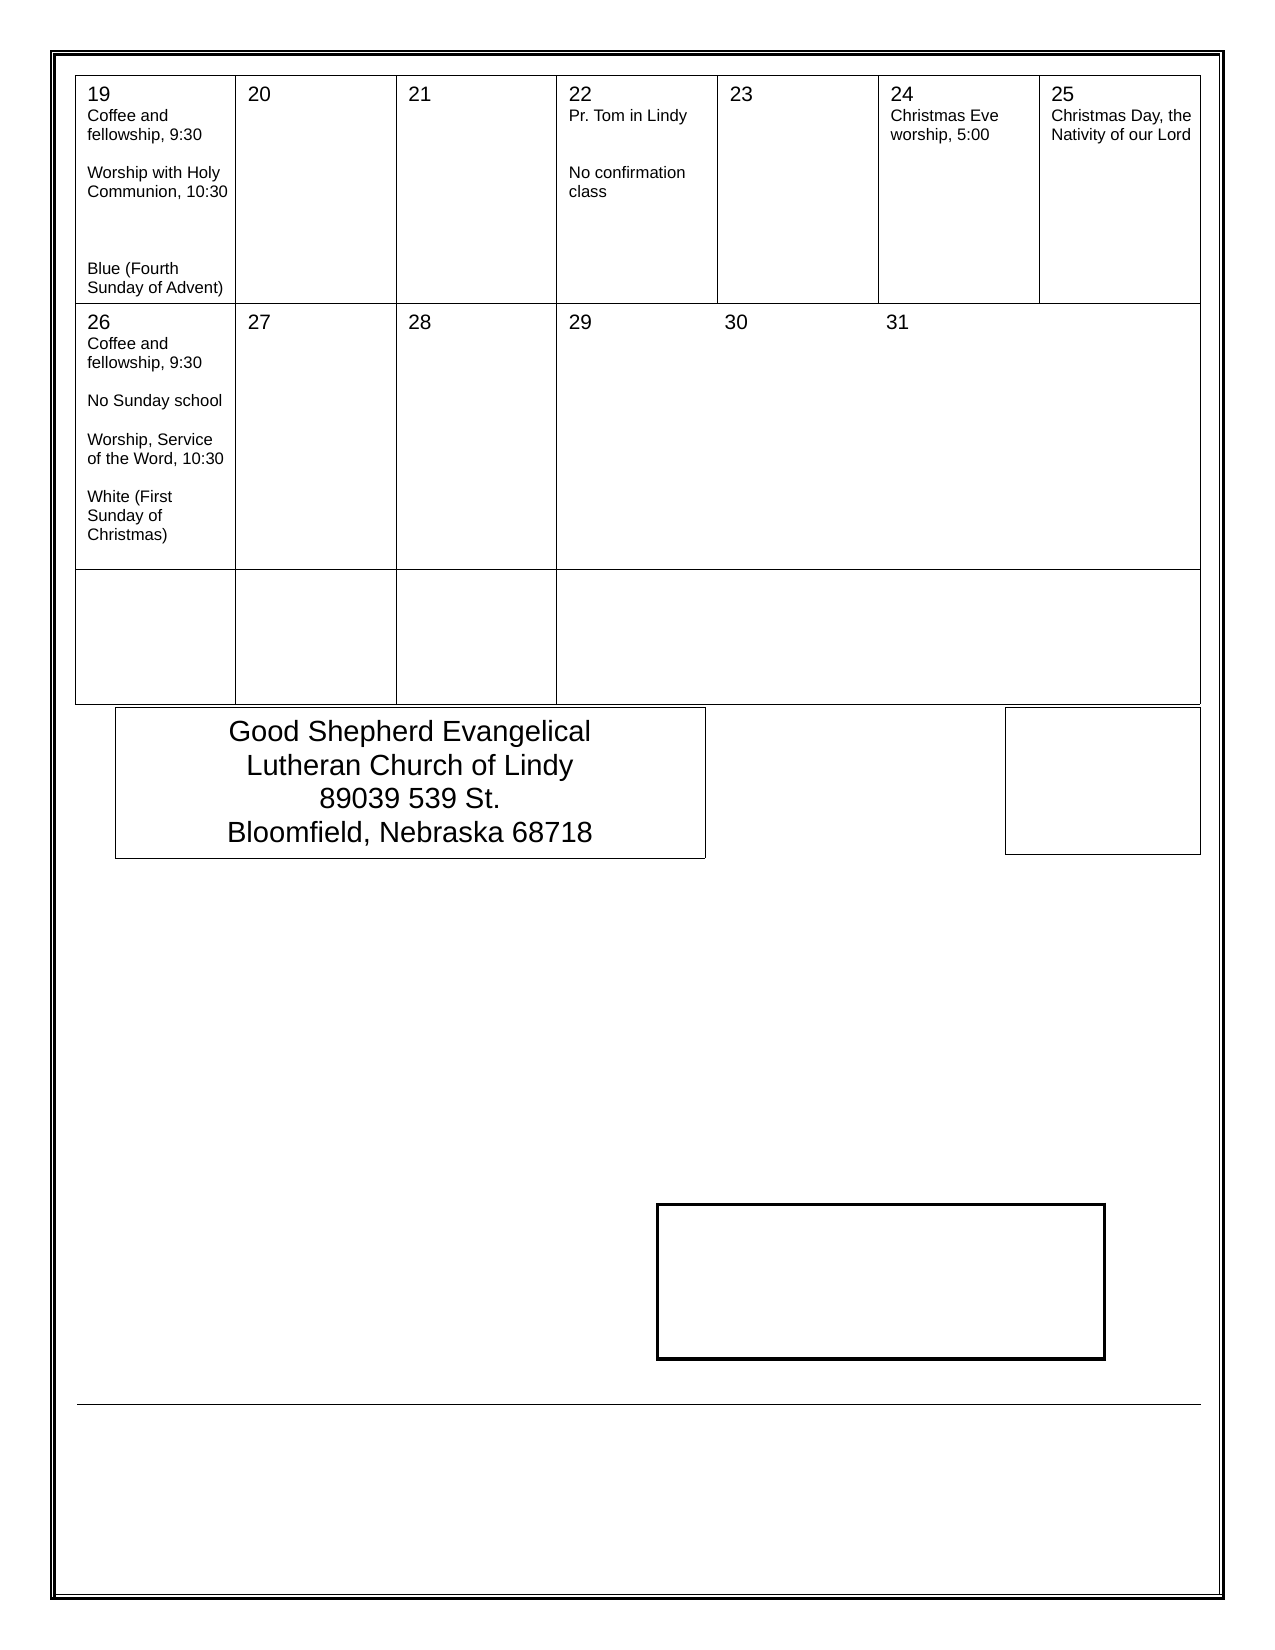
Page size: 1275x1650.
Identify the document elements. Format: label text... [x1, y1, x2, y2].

table_cell 22 Pr. Tom in Lindy No confirmation class [557, 76, 717, 303]
table_cell 24 Christmas Eve worship, 5:00 [879, 76, 1039, 303]
table_cell 23 [718, 76, 878, 303]
table_cell 25 Christmas Day, the Nativity of our Lord [1040, 76, 1200, 303]
table_cell 19 Coffee and fellowship, 9:30 Worship with Holy Communion, 10:30 Blue (Fourth Sunday of Advent) [76, 76, 235, 303]
table_cell [397, 570, 556, 703]
table_cell 20 [236, 76, 396, 303]
table_cell [76, 570, 235, 703]
table_cell 29 30 31 [557, 304, 1200, 569]
table_cell 27 [236, 304, 396, 569]
table_cell 21 [397, 76, 556, 303]
table_cell 28 [397, 304, 556, 569]
table_cell [557, 570, 1200, 703]
table_cell [236, 570, 396, 703]
table_cell 26 Coffee and fellowship, 9:30 No Sunday school Worship, Service of the Word, 10:30 White (First Sunday of Christmas) [76, 304, 235, 569]
